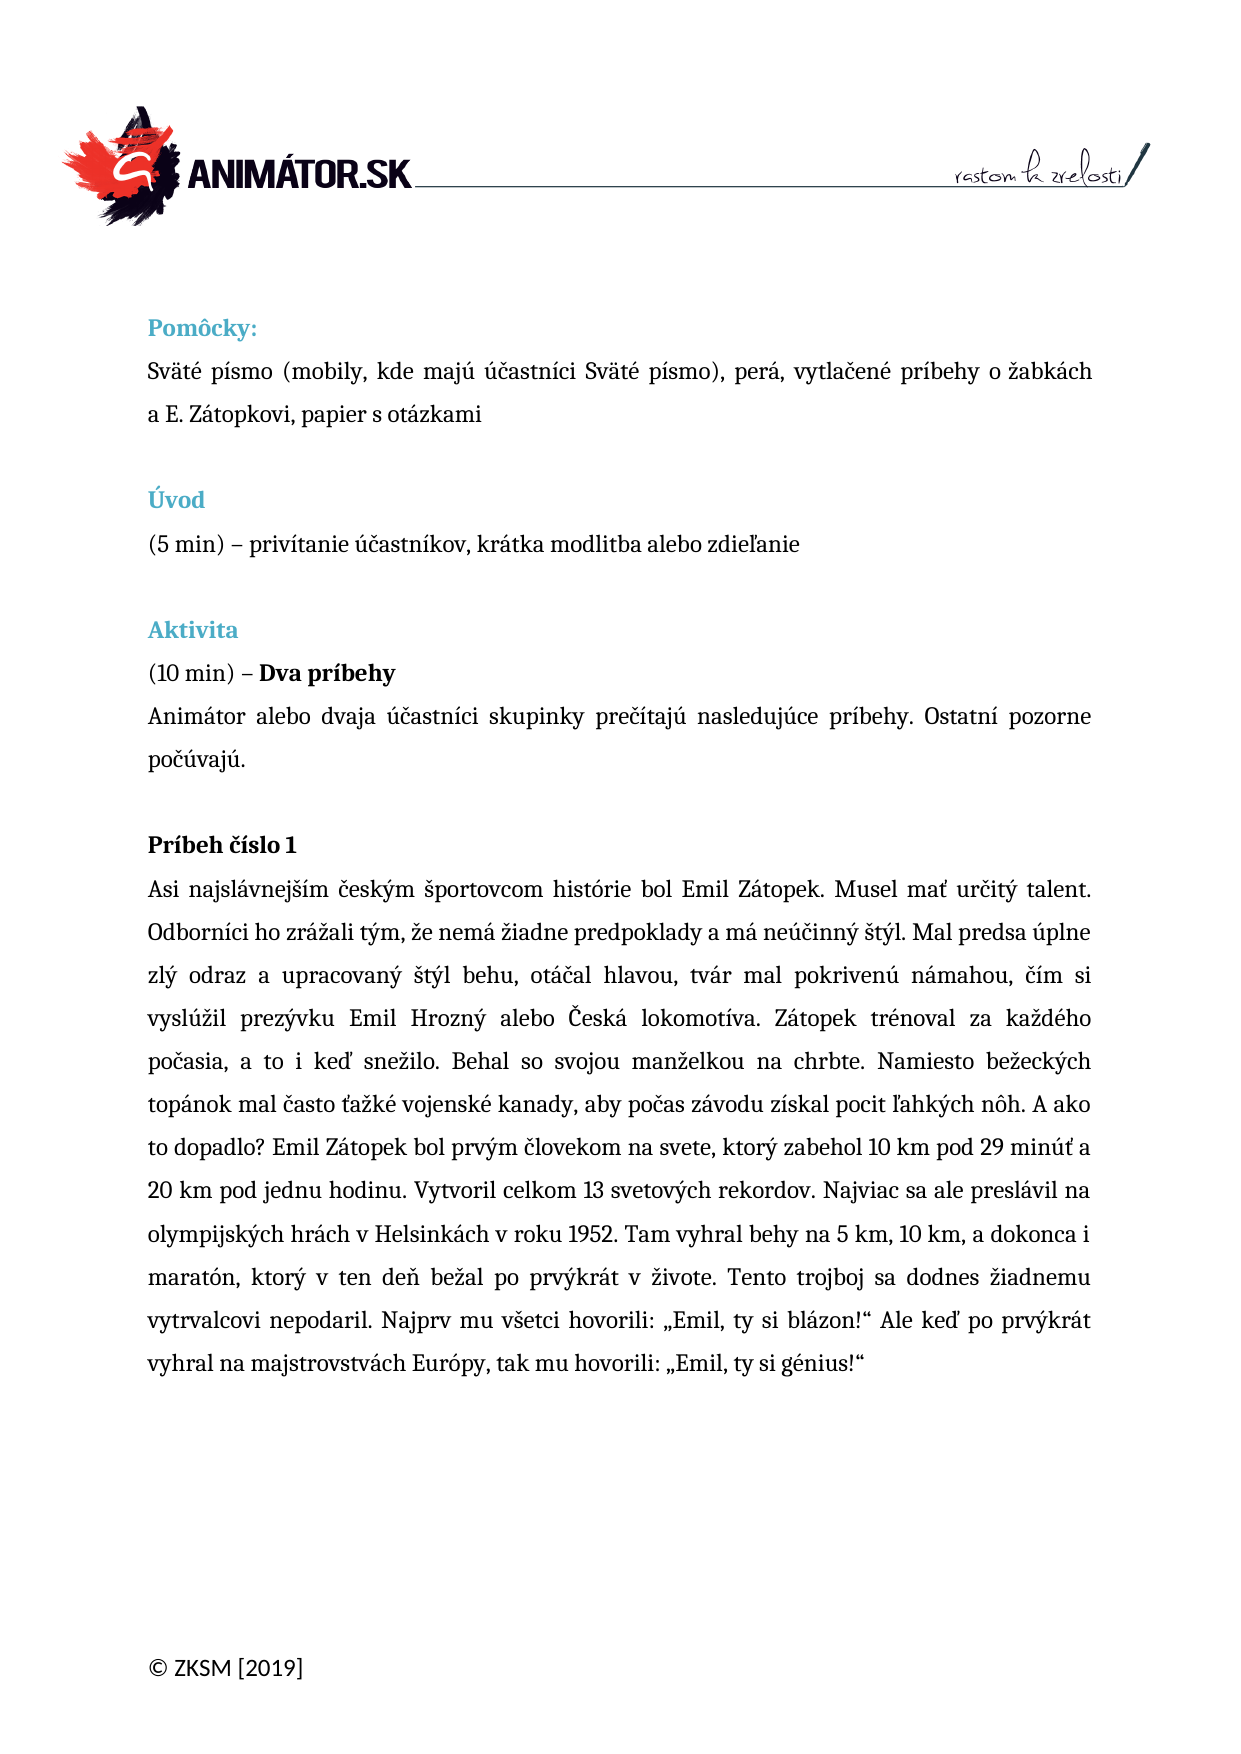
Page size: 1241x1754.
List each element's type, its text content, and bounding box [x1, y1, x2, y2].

text Pomôcky: [148, 314, 1093, 343]
text Sväté písmo (mobily, kde majú účastníci Sväté písmo), perá, vytlačené príbehy o žabkách a E. Zátopkovi, papier s otázkami [148, 357, 1093, 429]
text Animátor alebo dvaja účastníci skupinky prečítajú nasledujúce príbehy. Ostatní pozorne počúvajú. [148, 702, 1093, 774]
text (5 min) – privítanie účastníkov, krátka modlitba alebo zdieľanie [148, 529, 1093, 558]
picture [29, 102, 1179, 228]
text Aktivita [148, 616, 1093, 644]
text Príbeh číslo 1 [148, 831, 1093, 860]
text Úvod [148, 486, 1093, 515]
text Asi najslávnejším českým športovcom histórie bol Emil Zátopek. Musel mať určitý talent. Odborníci ho zrážali tým, že nemá žiadne predpoklady a má neúčinný štýl. Mal predsa úplne zlý odraz a upracovaný štýl behu, otáčal hlavou, tvár mal pokrivenú námahou, čím si vyslúžil prezývku Emil Hrozný alebo Česká lokomotíva. Zátopek trénoval za každého počasia, a to i keď snežilo. Behal so svojou manželkou na chrbte. Namiesto bežeckých topánok mal často ťažké vojenské kanady, aby počas závodu získal pocit ľahkých nôh. A ako to dopadlo? Emil Zátopek bol prvým človekom na svete, ktorý zabehol 10 km pod 29 minúť a 20 km pod jednu hodinu. Vytvoril celkom 13 svetových rekordov. Najviac sa ale preslávil na olympijských hrách v Helsinkách v roku 1952. Tam vyhral behy na 5 km, 10 km, a dokonca i maratón, ktorý v ten deň bežal po prvýkrát v živote. Tento trojboj sa dodnes žiadnemu vytrvalcovi nepodaril. Najprv mu všetci hovorili: „Emil, ty si blázon!“ Ale keď po prvýkrát vyhral na majstrovstvách Európy, tak mu hovorili: „Emil, ty si génius!“ [148, 874, 1093, 1378]
text (10 min) – Dva príbehy [148, 659, 1093, 688]
